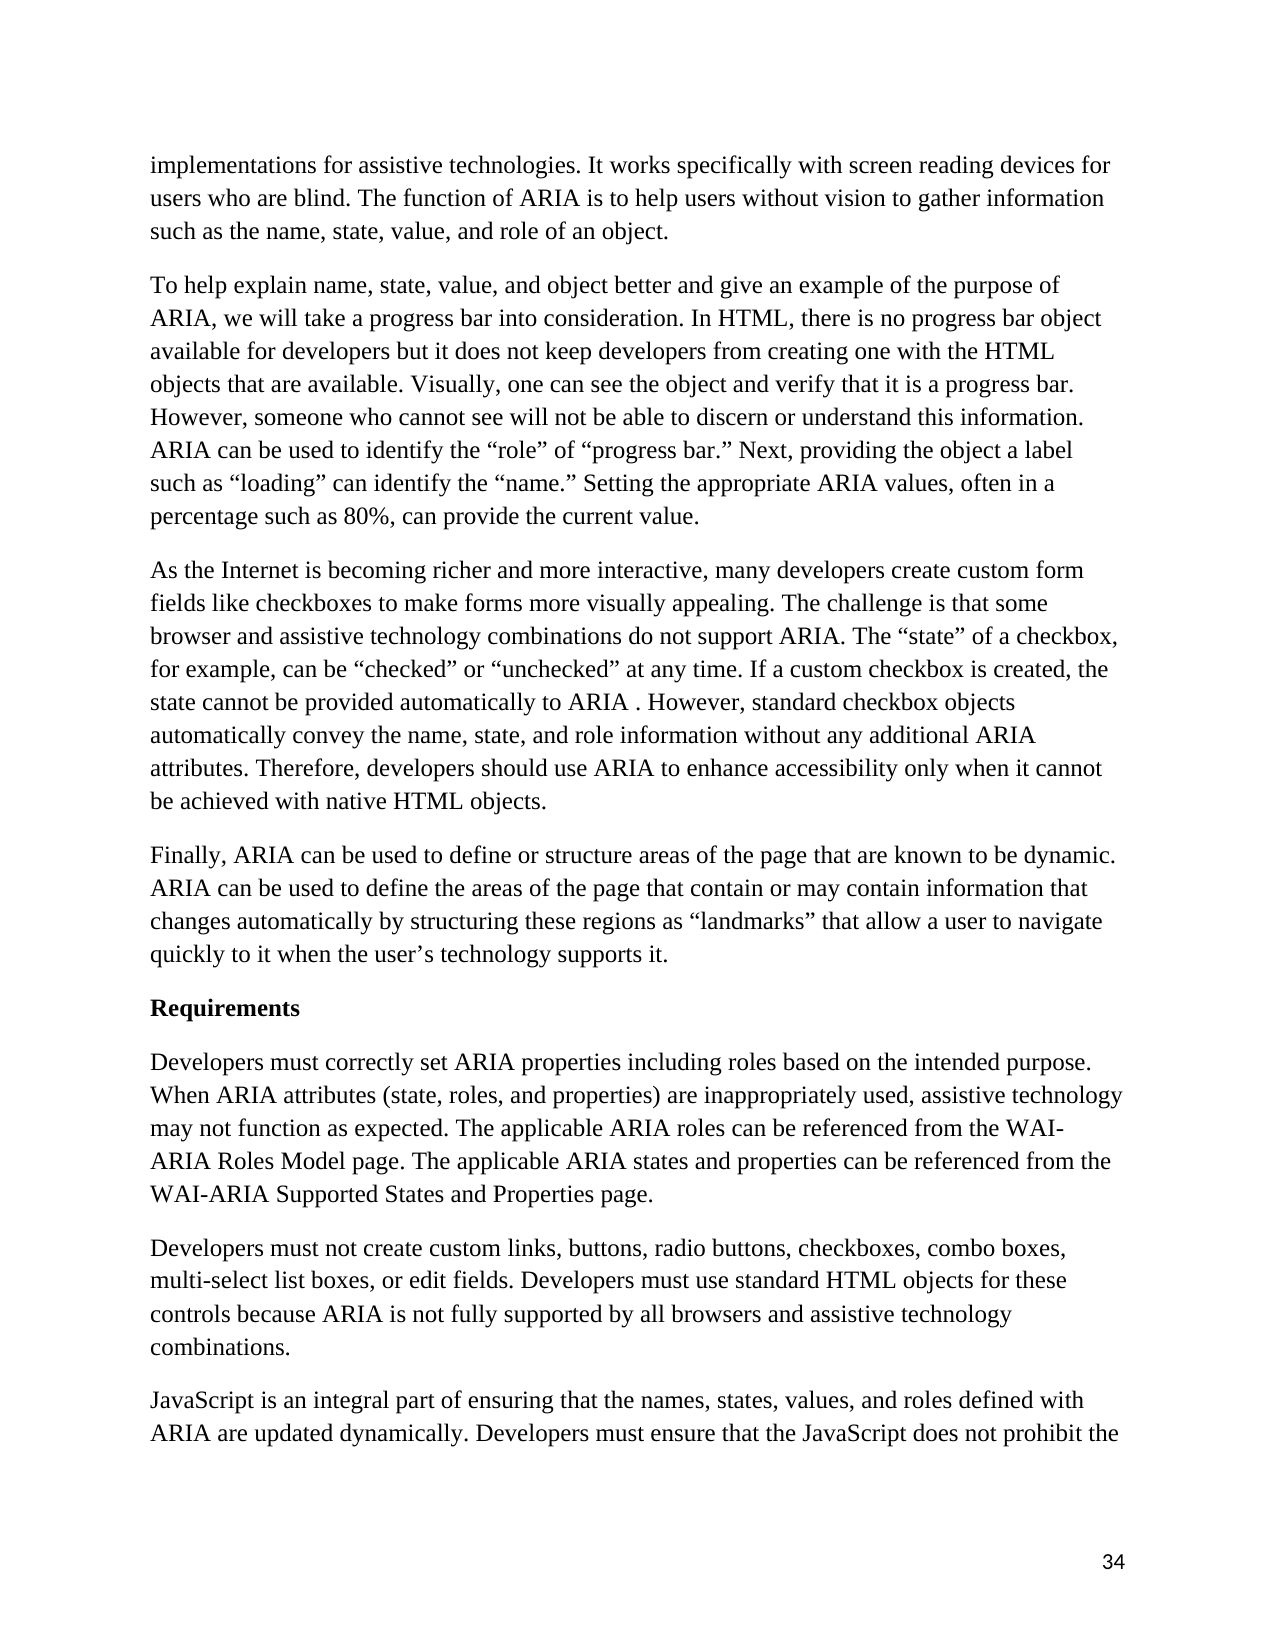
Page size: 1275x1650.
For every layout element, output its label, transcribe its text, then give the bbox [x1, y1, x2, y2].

text Requirements [150, 993, 1125, 1022]
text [150, 150, 1125, 245]
text As the Internet is becoming richer and more interactive, many developers create custom form fields like checkboxes to make forms more visually appealing. The challenge is that some browser and assistive technology combinations do not support ARIA. The “state” of a checkbox, for example, can be “checked” or “unchecked” at any time. If a custom checkbox is created, the state cannot be provided automatically to ARIA . However, standard checkbox objects automatically convey the name, state, and role information without any additional ARIA attributes. Therefore, developers should use ARIA to enhance accessibility only when it cannot be achieved with native HTML objects. [150, 555, 1125, 815]
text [150, 1386, 1125, 1447]
text To help explain name, state, value, and object better and give an example of the purpose of ARIA, we will take a progress bar into consideration. In HTML, there is no progress bar object available for developers but it does not keep developers from creating one with the HTML objects that are available. Visually, one can see the object and verify that it is a progress bar. However, someone who cannot see will not be able to discern or understand this information. ARIA can be used to identify the “role” of “progress bar.” Next, providing the object a label such as “loading” can identify the “name.” Setting the appropriate ARIA values, often in a percentage such as 80%, can provide the current value. [150, 270, 1125, 530]
text Finally, ARIA can be used to define or structure areas of the page that are known to be dynamic. ARIA can be used to define the areas of the page that contain or may contain information that changes automatically by structuring these regions as “landmarks” that allow a user to navigate quickly to it when the user’s technology supports it. [150, 840, 1125, 968]
text Developers must correctly set ARIA properties including roles based on the intended purpose. When ARIA attributes (state, roles, and properties) are inappropriately used, assistive technology may not function as expected. The applicable ARIA roles can be referenced from the WAI-ARIA Roles Model page. The applicable ARIA states and properties can be referenced from the WAI-ARIA Supported States and Properties page. [150, 1047, 1125, 1207]
text Developers must not create custom links, buttons, radio buttons, checkboxes, combo boxes, multi-select list boxes, or edit fields. Developers must use standard HTML objects for these controls because ARIA is not fully supported by all browsers and assistive technology combinations. [150, 1233, 1125, 1360]
